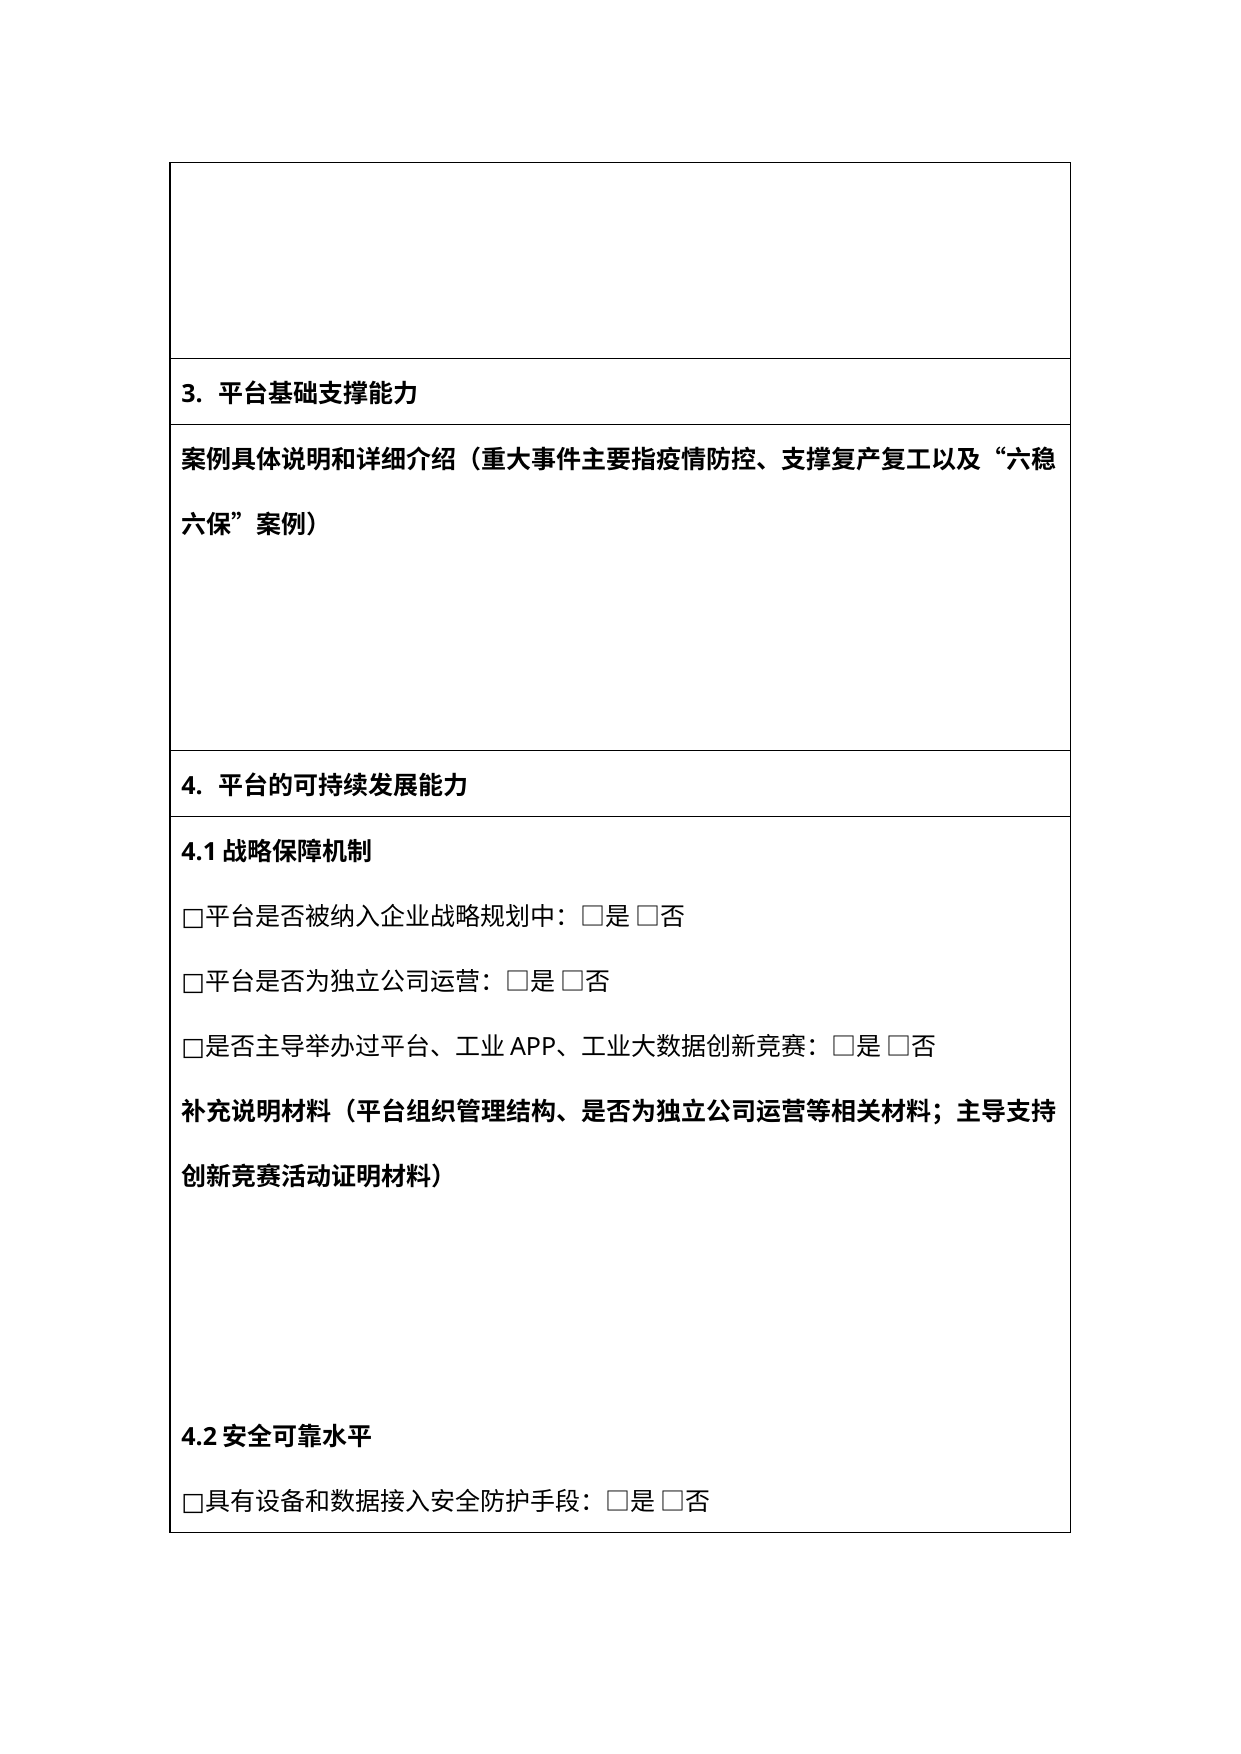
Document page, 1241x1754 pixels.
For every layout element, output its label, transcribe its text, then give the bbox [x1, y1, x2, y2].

table_cell 案例具体说明和详细介绍（重大事件主要指疫情防控、支撑复产复工以及“六稳六保”案例） [171, 425, 1070, 750]
table_cell 平台基础支撑能力 [171, 359, 1070, 424]
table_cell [171, 163, 1070, 358]
table_cell 平台的可持续发展能力 [171, 751, 1070, 816]
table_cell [171, 817, 1070, 1532]
